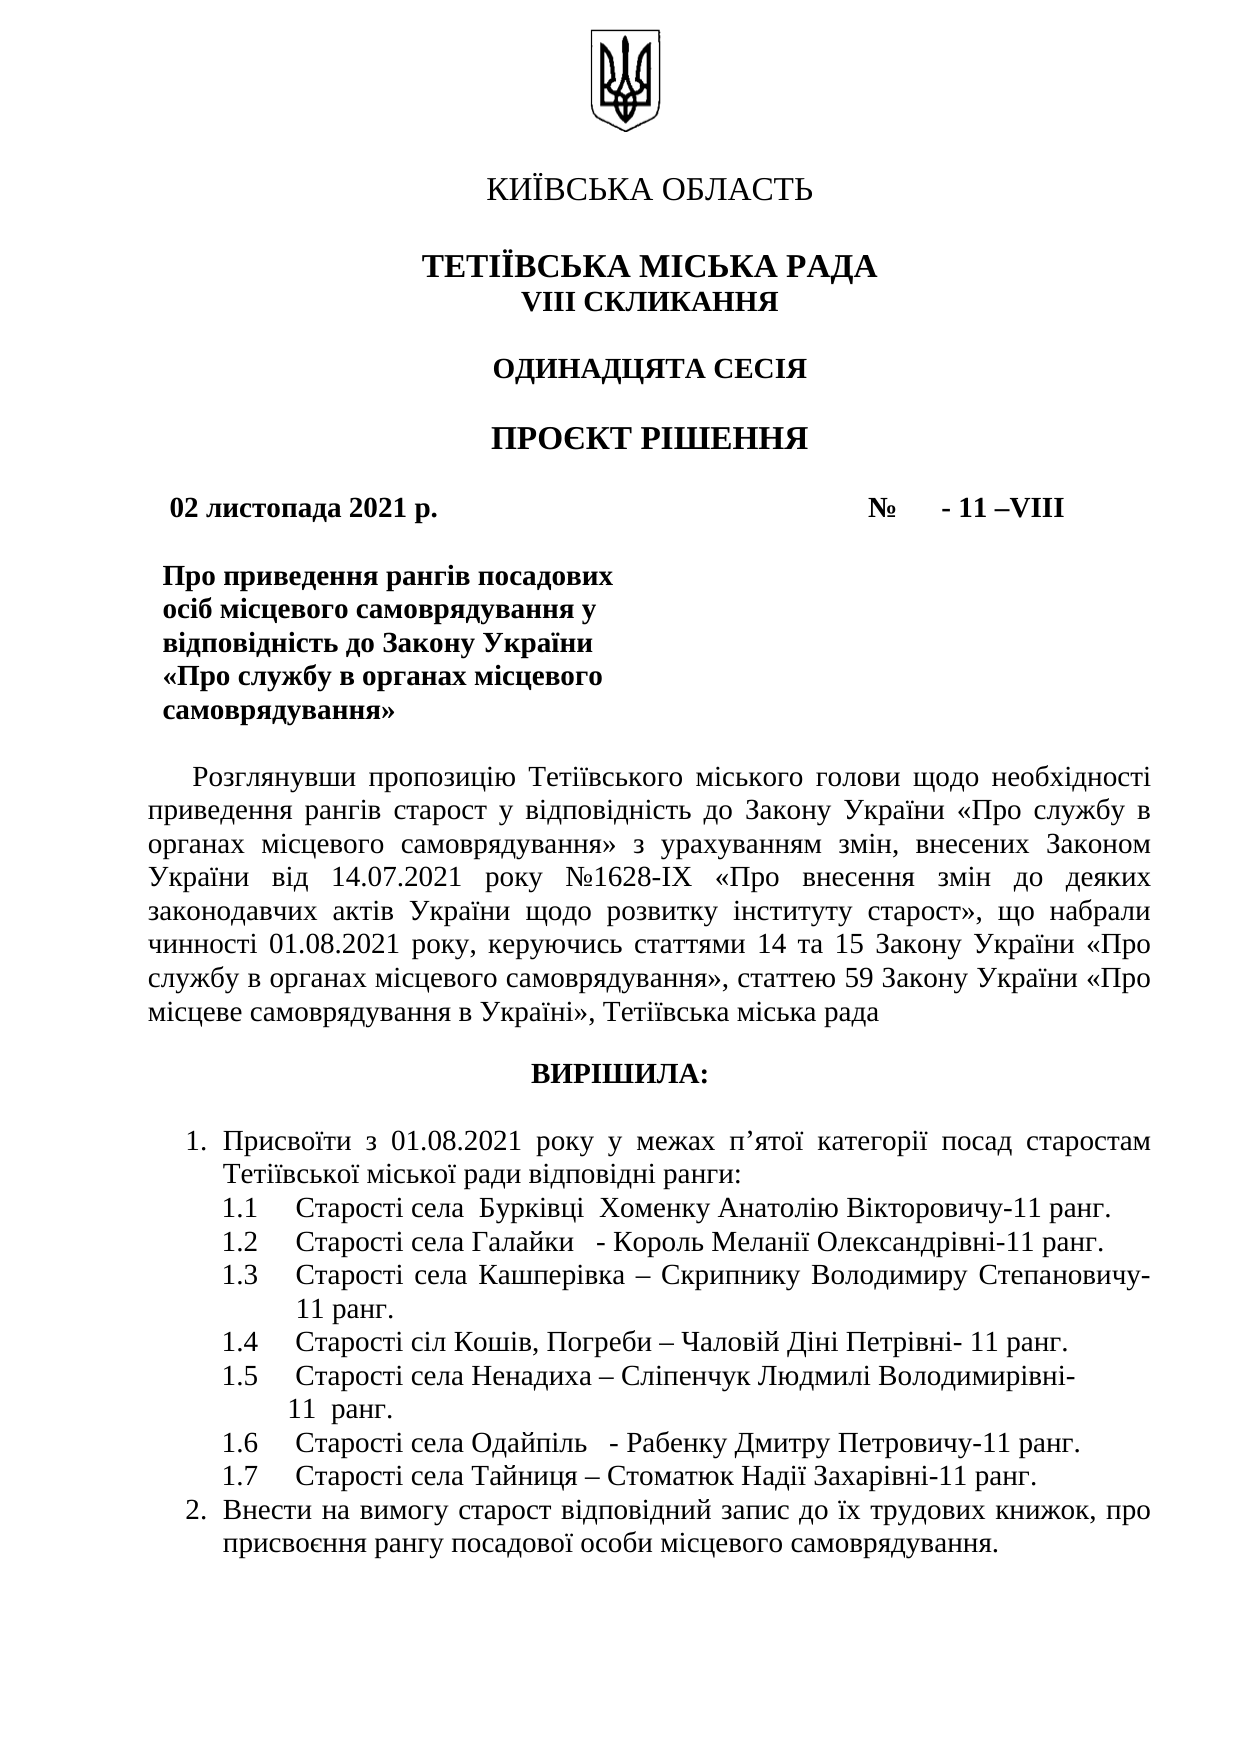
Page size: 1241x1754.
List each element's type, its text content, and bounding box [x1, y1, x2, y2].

list Присвоїти з 01.08.2021 року у межах п’ятої категорії посад старостам Тетіївської міської ради відповідні ранги: [185, 1123, 1152, 1190]
text осіб місцевого самоврядування у [148, 591, 1152, 625]
list Старості села Ненадиха – Сліпенчук Людмилі Володимирівні- [207, 1358, 1152, 1391]
list Внести на вимогу старост відповідний запис до їх трудових книжок, про присвоєння рангу посадової особи місцевого самоврядування. [185, 1492, 1152, 1559]
text ВИРІШИЛА: [88, 1056, 1152, 1089]
text ТЕТІЇВСЬКА МІСЬКА РАДА [148, 246, 1152, 284]
text ОДИНАДЦЯТА СЕСІЯ [148, 352, 1152, 385]
list Старості села Тайниця – Стоматюк Надії Захарівні-11 ранг. [207, 1458, 1152, 1492]
text «Про службу в органах місцевого [148, 658, 1152, 692]
list Старості села Одайпіль - Рабенку Дмитру Петровичу-11 ранг. [207, 1425, 1152, 1458]
text VІІІ СКЛИКАННЯ [148, 284, 1152, 318]
text КИЇВСЬКА ОБЛАСТЬ [148, 169, 1152, 208]
list Старості села Галайки - Король Меланії Олександрівні-11 ранг. [221, 1224, 1152, 1257]
text Розглянувши пропозицію Тетіївського міського голови щодо необхідності приведення рангів старост у відповідність до Закону України «Про службу в органах місцевого самоврядування» з урахуванням змін, внесених Законом України від 14.07.2021 року №1628-IX «Про внесення змін до деяких законодавчих актів України щодо розвитку інституту старост», що набрали чинності 01.08.2021 року, керуючись статтями 14 та 15 Закону України «Про службу в органах місцевого самоврядування», статтею 59 Закону України «Про місцеве самоврядування в Україні», Тетіївська міська рада [148, 759, 1152, 1027]
picture [590, 29, 661, 132]
text Про приведення рангів посадових [148, 558, 1152, 591]
text самоврядування» [148, 692, 1152, 725]
text 11 ранг. [221, 1391, 1152, 1425]
list Старості сіл Кошів, Погреби – Чаловій Діні Петрівні- 11 ранг. [207, 1324, 1152, 1358]
text ПРОЄКТ РІШЕННЯ [148, 419, 1152, 457]
list Старості села Бурківці Хоменку Анатолію Вікторовичу-11 ранг. [221, 1190, 1152, 1224]
text 02 листопада 2021 р. № - 11 –VIIІ [133, 491, 1152, 524]
text відповідність до Закону України [148, 625, 1152, 658]
list Старості села Кашперівка – Скрипнику Володимиру Степановичу-11 ранг. [221, 1257, 1152, 1324]
